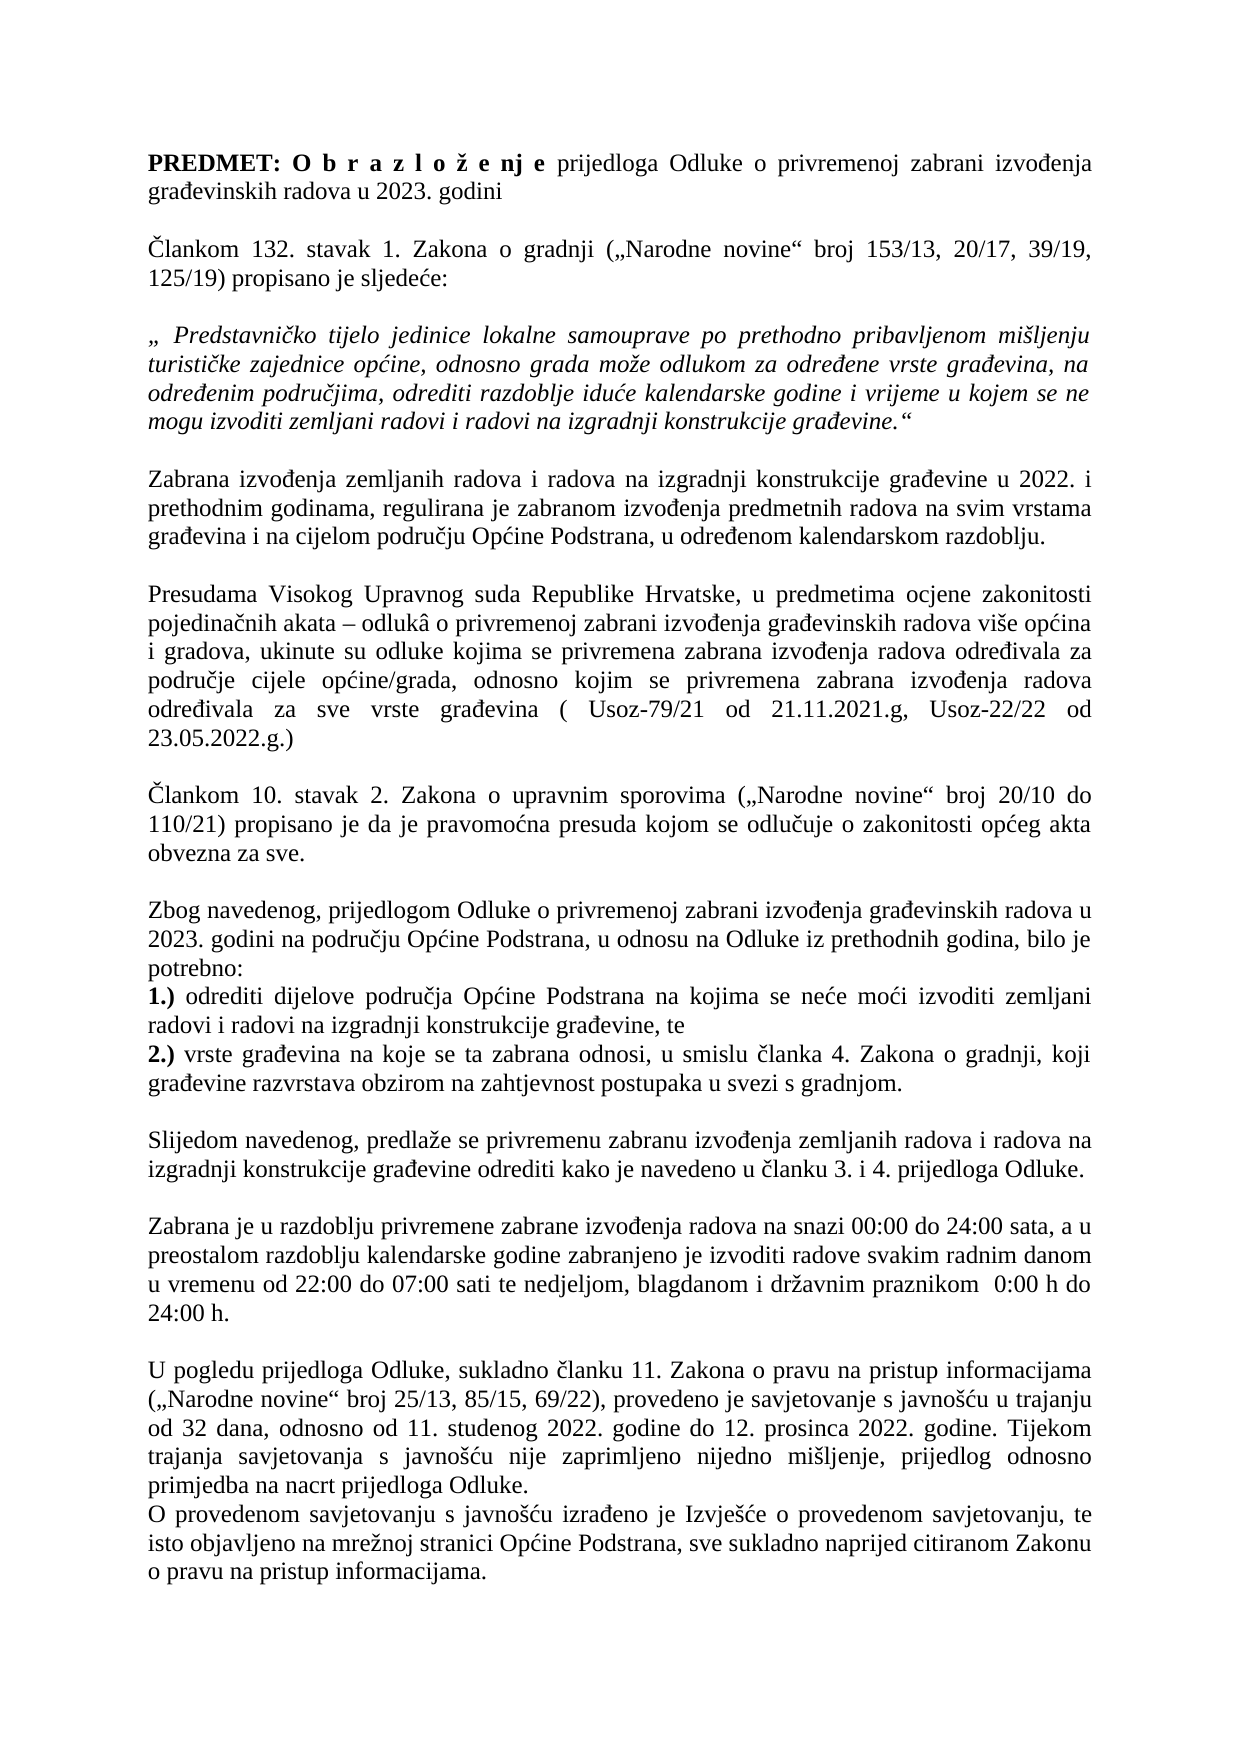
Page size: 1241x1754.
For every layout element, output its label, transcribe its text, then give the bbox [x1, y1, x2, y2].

text Zbog navedenog, prijedlogom Odluke o privremenoj zabrani izvođenja građevinskih radova u 2023. godini na području Općine Podstrana, u odnosu na Odluke iz prethodnih godina, bilo je potrebno: [148, 895, 1093, 981]
text Zabrana izvođenja zemljanih radova i radova na izgradnji konstrukcije građevine u 2022. i prethodnim godinama, regulirana je zabranom izvođenja predmetnih radova na svim vrstama građevina i na cijelom području Općine Podstrana, u određenom kalendarskom razdoblju. [148, 464, 1093, 550]
text Člankom 132. stavak 1. Zakona o gradnji („Narodne novine“ broj 153/13, 20/17, 39/19, 125/19) propisano je sljedeće: [148, 234, 1093, 291]
text Slijedom navedenog, predlaže se privremenu zabranu izvođenja zemljanih radova i radova na izgradnji konstrukcije građevine odrediti kako je navedeno u članku 3. i 4. prijedloga Odluke. [148, 1125, 1093, 1183]
text Člankom 10. stavak 2. Zakona o upravnim sporovima („Narodne novine“ broj 20/10 do 110/21) propisano je da je pravomoćna presuda kojom se odlučuje o zakonitosti općeg akta obvezna za sve. [148, 780, 1093, 866]
text Zabrana je u razdoblju privremene zabrane izvođenja radova na snazi 00:00 do 24:00 sata, a u preostalom razdoblju kalendarske godine zabranjeno je izvoditi radove svakim radnim danom u vremenu od 22:00 do 07:00 sati te nedjeljom, blagdanom i državnim praznikom 0:00 h do 24:00 h. [148, 1211, 1093, 1326]
text 2.) vrste građevina na koje se ta zabrana odnosi, u smislu članka 4. Zakona o gradnji, koji građevine razvrstava obzirom na zahtjevnost postupaka u svezi s gradnjom. [148, 1039, 1093, 1096]
text Presudama Visokog Upravnog suda Republike Hrvatske, u predmetima ocjene zakonitosti pojedinačnih akata – odlukâ o privremenoj zabrani izvođenja građevinskih radova više općina i gradova, ukinute su odluke kojima se privremena zabrana izvođenja radova određivala za područje cijele općine/grada, odnosno kojim se privremena zabrana izvođenja radova određivala za sve vrste građevina ( Usoz-79/21 od 21.11.2021.g, Usoz-22/22 od 23.05.2022.g.) [148, 579, 1093, 751]
text 1.) odrediti dijelove područja Općine Podstrana na kojima se neće moći izvoditi zemljani radovi i radovi na izgradnji konstrukcije građevine, te [148, 981, 1093, 1039]
text „ Predstavničko tijelo jedinice lokalne samouprave po prethodno pribavljenom mišljenju turističke zajednice općine, odnosno grada može odlukom za određene vrste građevina, na određenim područjima, odrediti razdoblje iduće kalendarske godine i vrijeme u kojem se ne mogu izvoditi zemljani radovi i radovi na izgradnji konstrukcije građevine.“ [148, 320, 1093, 435]
text O provedenom savjetovanju s javnošću izrađeno je Izvješće o provedenom savjetovanju, te isto objavljeno na mrežnoj stranici Općine Podstrana, sve sukladno naprijed citiranom Zakonu o pravu na pristup informacijama. [148, 1499, 1093, 1585]
text U pogledu prijedloga Odluke, sukladno članku 11. Zakona o pravu na pristup informacijama („Narodne novine“ broj 25/13, 85/15, 69/22), provedeno je savjetovanje s javnošću u trajanju od 32 dana, odnosno od 11. studenog 2022. godine do 12. prosinca 2022. godine. Tijekom trajanja savjetovanja s javnošću nije zaprimljeno nijedno mišljenje, prijedlog odnosno primjedba na nacrt prijedloga Odluke. [148, 1355, 1093, 1499]
text PREDMET: O b r a z l o ž e nj e prijedloga Odluke o privremenoj zabrani izvođenja građevinskih radova u 2023. godini [148, 148, 1093, 205]
